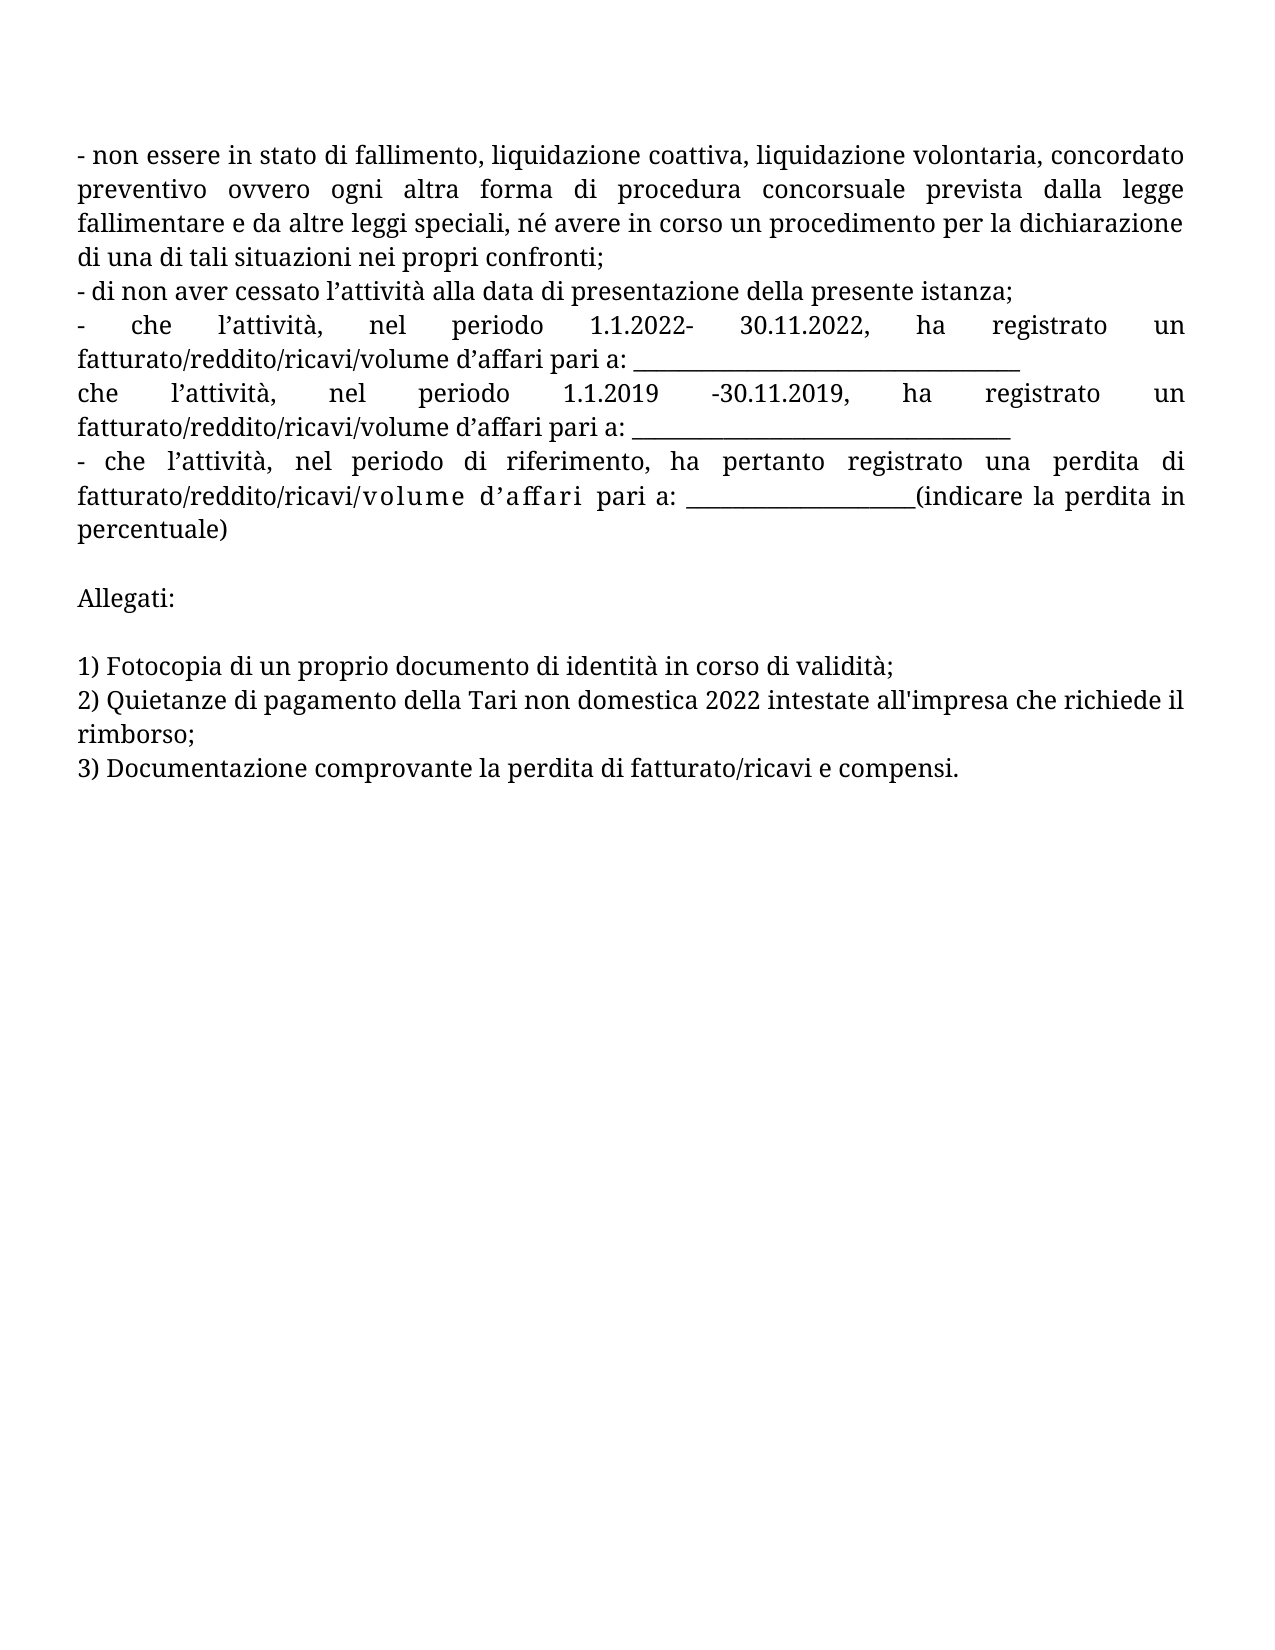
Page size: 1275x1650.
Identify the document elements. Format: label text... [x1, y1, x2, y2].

list che l’attività, nel periodo 1.1.2019 -30.11.2019, ha registrato un fatturato/reddito/ricavi/volume d’affari pari a: _________________________________ [77, 376, 1185, 444]
list 3) Documentazione comprovante la perdita di fatturato/ricavi e compensi. [77, 751, 1185, 785]
list 1) Fotocopia di un proprio documento di identità in corso di validità; [77, 648, 1185, 682]
list - non essere in stato di fallimento, liquidazione coattiva, liquidazione volontaria, concordato preventivo ovvero ogni altra forma di procedura concorsuale prevista dalla legge fallimentare e da altre leggi speciali, né avere in corso un procedimento per la dichiarazione di una di tali situazioni nei propri confronti; [77, 137, 1185, 274]
list - di non aver cessato l’attività alla data di presentazione della presente istanza; [77, 274, 1185, 308]
text Allegati: [77, 580, 1185, 614]
list - che l’attività, nel periodo 1.1.2022- 30.11.2022, ha registrato un fatturato/reddito/ricavi/volume d’affari pari a: __________________________________ [77, 308, 1185, 376]
list - che l’attività, nel periodo di riferimento, ha pertanto registrato una perdita di fatturato/reddito/ricavi/volume d’affari pari a: ____________________(indicare la perdita in percentuale) [77, 444, 1185, 546]
list 2) Quietanze di pagamento della Tari non domestica 2022 intestate all'impresa che richiede il rimborso; [77, 682, 1185, 751]
